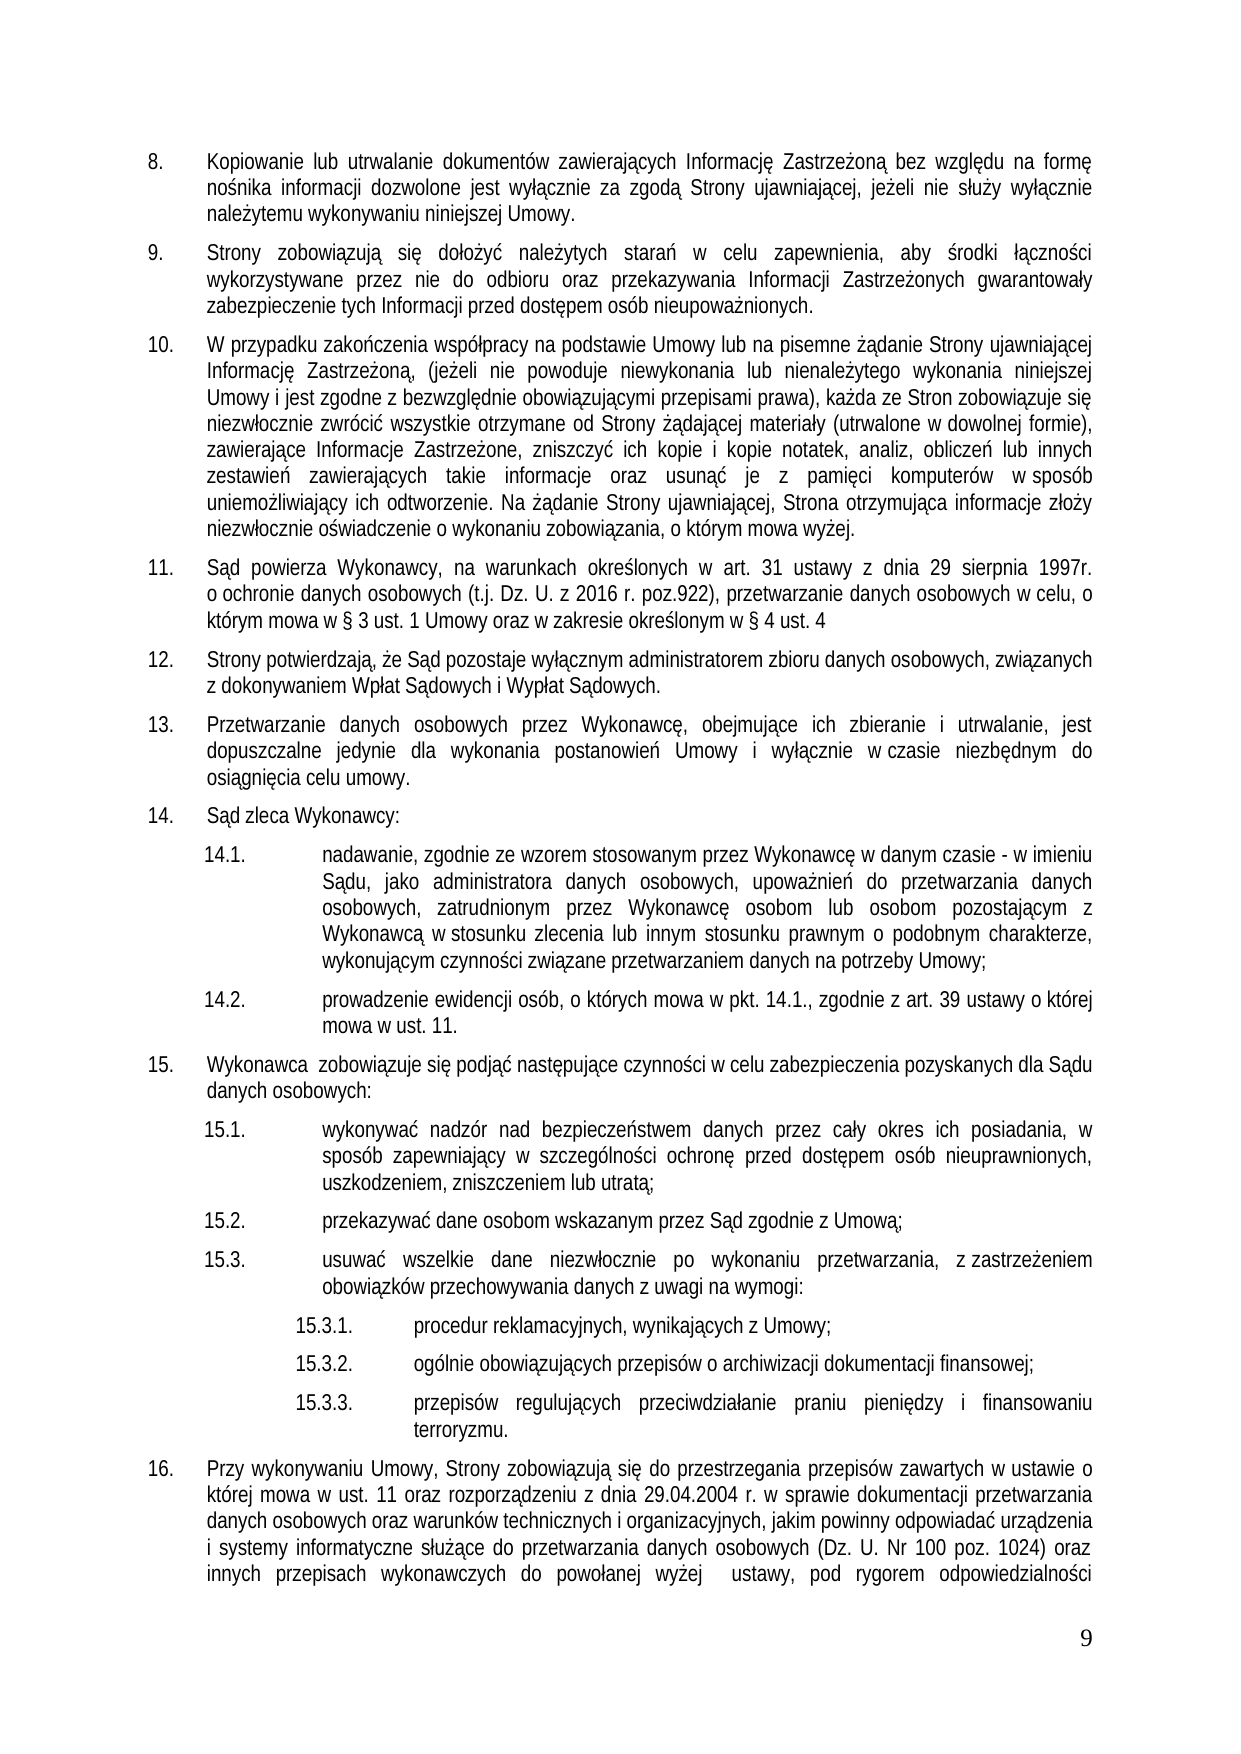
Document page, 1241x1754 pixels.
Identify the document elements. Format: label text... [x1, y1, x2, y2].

list Strony zobowiązują się dołożyć należytych starań w celu zapewnienia, aby środki łączności wykorzystywane przez nie do odbioru oraz przekazywania Informacji Zastrzeżonych gwarantowały zabezpieczenie tych Informacji przed dostępem osób nieupoważnionych. [148, 239, 1093, 318]
list Sąd zleca Wykonawcy: [148, 802, 1093, 829]
list przepisów regulujących przeciwdziałanie praniu pieniędzy i finansowaniu terroryzmu. [295, 1389, 1093, 1442]
list prowadzenie ewidencji osób, o których mowa w pkt. 14.1., zgodnie z art. 39 ustawy o której mowa w ust. 11. [204, 986, 1093, 1038]
list przekazywać dane osobom wskazanym przez Sąd zgodnie z Umową; [204, 1207, 1093, 1234]
list Przetwarzanie danych osobowych przez Wykonawcę, obejmujące ich zbieranie i utrwalanie, jest dopuszczalne jedynie dla wykonania postanowień Umowy i wyłącznie w czasie niezbędnym do osiągnięcia celu umowy. [148, 711, 1093, 790]
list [148, 1454, 1093, 1586]
list procedur reklamacyjnych, wynikających z Umowy; [295, 1312, 1093, 1338]
list wykonywać nadzór nad bezpieczeństwem danych przez cały okres ich posiadania, w sposób zapewniający w szczególności ochronę przed dostępem osób nieuprawnionych, uszkodzeniem, zniszczeniem lub utratą; [204, 1116, 1093, 1195]
list nadawanie, zgodnie ze wzorem stosowanym przez Wykonawcę w danym czasie - w imieniu Sądu, jako administratora danych osobowych, upoważnień do przetwarzania danych osobowych, zatrudnionym przez Wykonawcę osobom lub osobom pozostającym z Wykonawcą w stosunku zlecenia lub innym stosunku prawnym o podobnym charakterze, wykonującym czynności związane przetwarzaniem danych na potrzeby Umowy; [204, 841, 1093, 973]
list usuwać wszelkie dane niezwłocznie po wykonaniu przetwarzania, z zastrzeżeniem obowiązków przechowywania danych z uwagi na wymogi: [204, 1246, 1093, 1299]
list W przypadku zakończenia współpracy na podstawie Umowy lub na pisemne żądanie Strony ujawniającej Informację Zastrzeżoną, (jeżeli nie powoduje niewykonania lub nienależytego wykonania niniejszej Umowy i jest zgodne z bezwzględnie obowiązującymi przepisami prawa), każda ze Stron zobowiązuje się niezwłocznie zwrócić wszystkie otrzymane od Strony żądającej materiały (utrwalone w dowolnej formie), zawierające Informacje Zastrzeżone, zniszczyć ich kopie i kopie notatek, analiz, obliczeń lub innych zestawień zawierających takie informacje oraz usunąć je z pamięci komputerów w sposób uniemożliwiający ich odtworzenie. Na żądanie Strony ujawniającej, Strona otrzymująca informacje złoży niezwłocznie oświadczenie o wykonaniu zobowiązania, o którym mowa wyżej. [148, 331, 1093, 542]
list ogólnie obowiązujących przepisów o archiwizacji dokumentacji finansowej; [295, 1350, 1093, 1377]
list Kopiowanie lub utrwalanie dokumentów zawierających Informację Zastrzeżoną bez względu na formę nośnika informacji dozwolone jest wyłącznie za zgodą Strony ujawniającej, jeżeli nie służy wyłącznie należytemu wykonywaniu niniejszej Umowy. [148, 148, 1093, 227]
list Wykonawca zobowiązuje się podjąć następujące czynności w celu zabezpieczenia pozyskanych dla Sądu danych osobowych: [148, 1051, 1093, 1103]
list Strony potwierdzają, że Sąd pozostaje wyłącznym administratorem zbioru danych osobowych, związanych z dokonywaniem Wpłat Sądowych i Wypłat Sądowych. [148, 646, 1093, 698]
list Sąd powierza Wykonawcy, na warunkach określonych w art. 31 ustawy z dnia 29 sierpnia 1997r. o ochronie danych osobowych (t.j. Dz. U. z 2016 r. poz.922), przetwarzanie danych osobowych w celu, o którym mowa w § 3 ust. 1 Umowy oraz w zakresie określonym w § 4 ust. 4 [148, 554, 1093, 633]
